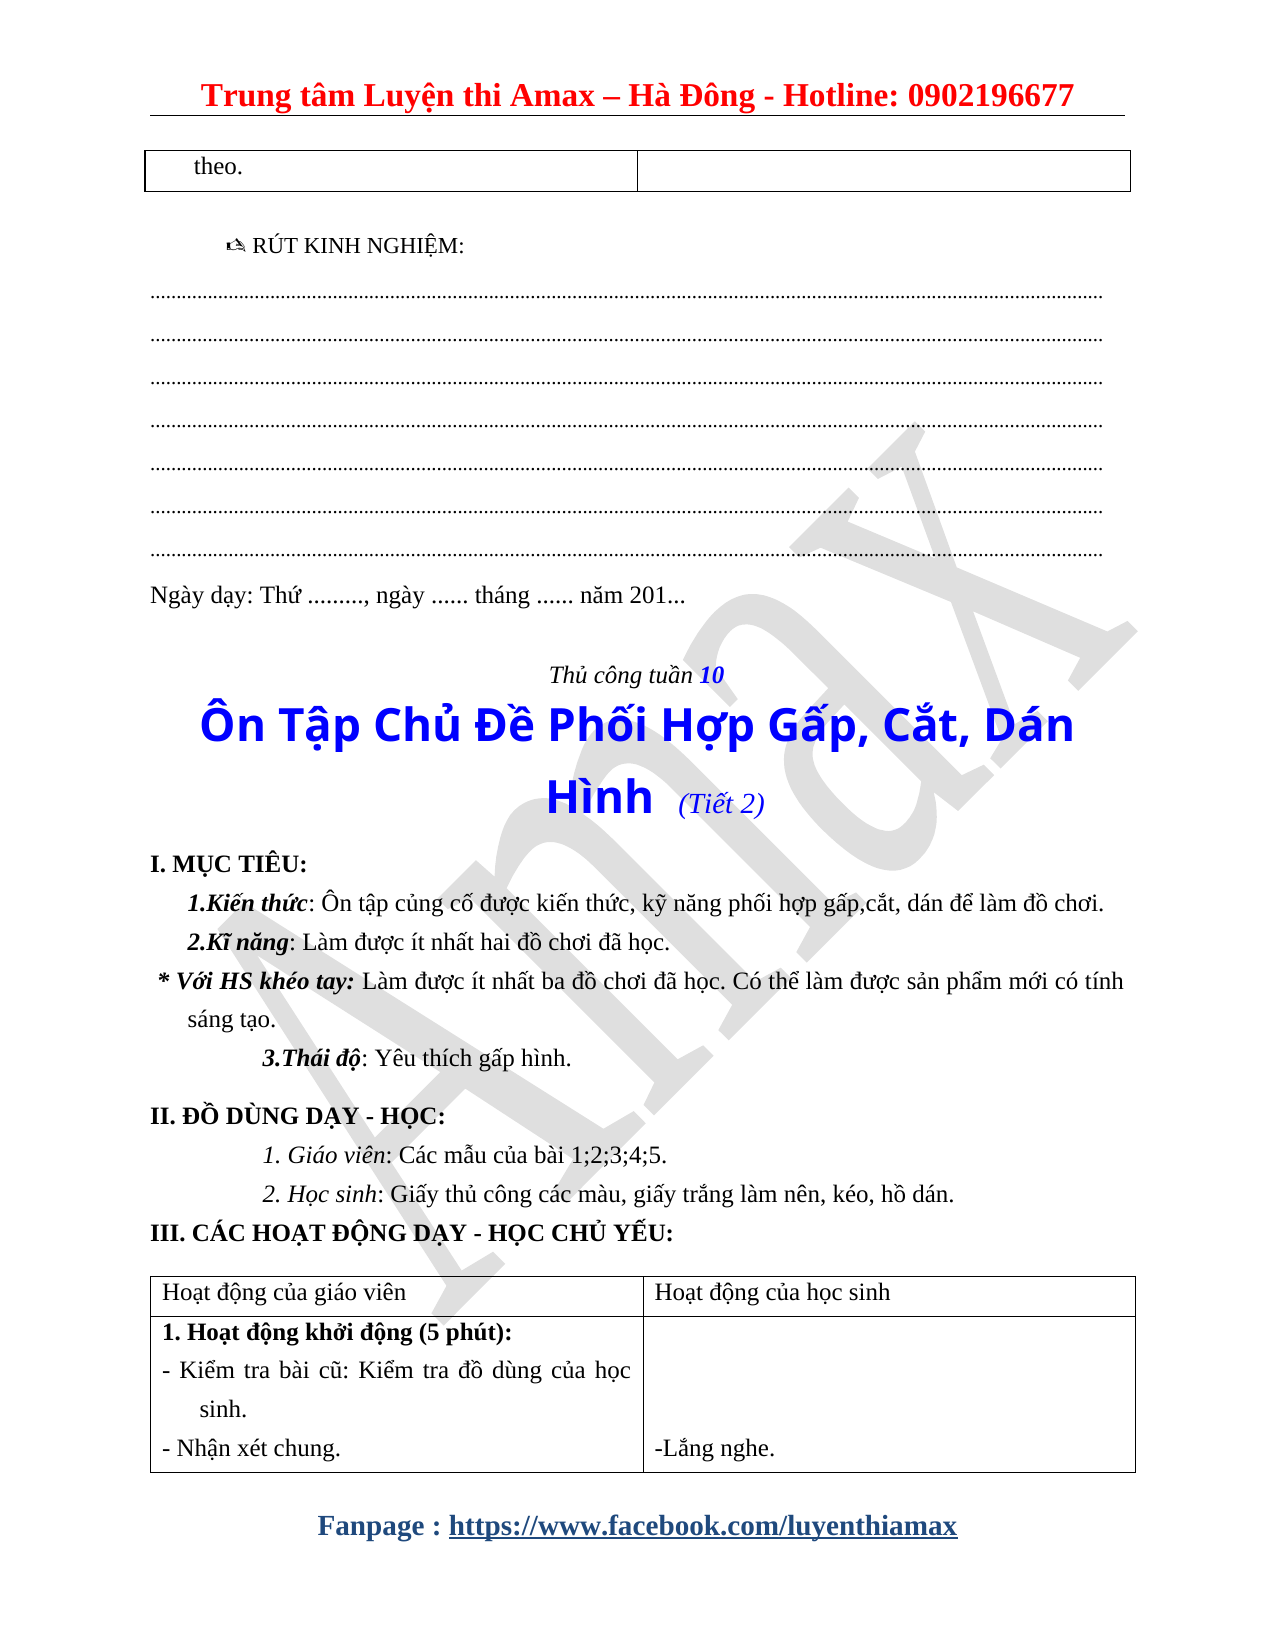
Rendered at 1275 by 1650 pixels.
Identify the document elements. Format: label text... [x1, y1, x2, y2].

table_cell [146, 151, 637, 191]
text 2.Kĩ năng: Làm được ít nhất hai đồ chơi đã học. [150, 927, 1125, 956]
text 1. Giáo viên: Các mẫu của bài 1;2;3;4;5. [187, 1140, 1125, 1169]
text ....................................................................................................................................................................................... [150, 451, 1125, 475]
text III. CÁC HOẠT ĐỘNG DẠY - HỌC CHỦ YẾU: [150, 1218, 1125, 1246]
text ....................................................................................................................................................................................... [150, 322, 1125, 346]
text ....................................................................................................................................................................................... [150, 537, 1125, 561]
text Ôn Tập Chủ Đề Phối Hợp Gấp, Cắt, Dán Hình (Tiết 2) [150, 693, 1125, 827]
table_header Hoạt động của học sinh [644, 1277, 1135, 1316]
text * Với HS khéo tay: Làm được ít nhất ba đồ chơi đã học. Có thể làm được sản phẩm mới có tính sáng tạo. [150, 966, 1125, 1033]
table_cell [638, 151, 1130, 191]
text ....................................................................................................................................................................................... [150, 408, 1125, 432]
text 1.Kiến thức: Ôn tập củng cố được kiến thức, kỹ năng phối hợp gấp,cắt, dán để làm đồ chơi. [150, 888, 1125, 917]
text Thủ công tuần 10 [150, 660, 1125, 689]
text II. ĐỒ DÙNG DẠY - HỌC: [150, 1101, 1125, 1130]
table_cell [151, 1317, 643, 1472]
text 2. Học sinh: Giấy thủ công các màu, giấy trắng làm nên, kéo, hồ dán. [187, 1179, 1125, 1208]
text ....................................................................................................................................................................................... [150, 494, 1125, 518]
text I. MỤC TIÊU: [150, 849, 1125, 878]
text RÚT KINH NGHIỆM: [150, 232, 1125, 258]
text Ngày dạy: Thứ ........., ngày ...... tháng ...... năm 201... [150, 580, 1125, 609]
table_header Hoạt động của giáo viên [151, 1277, 643, 1316]
text 3.Thái độ: Yêu thích gấp hình. [187, 1043, 1125, 1072]
text ....................................................................................................................................................................................... [150, 279, 1125, 303]
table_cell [644, 1317, 1135, 1472]
text ....................................................................................................................................................................................... [150, 365, 1125, 389]
